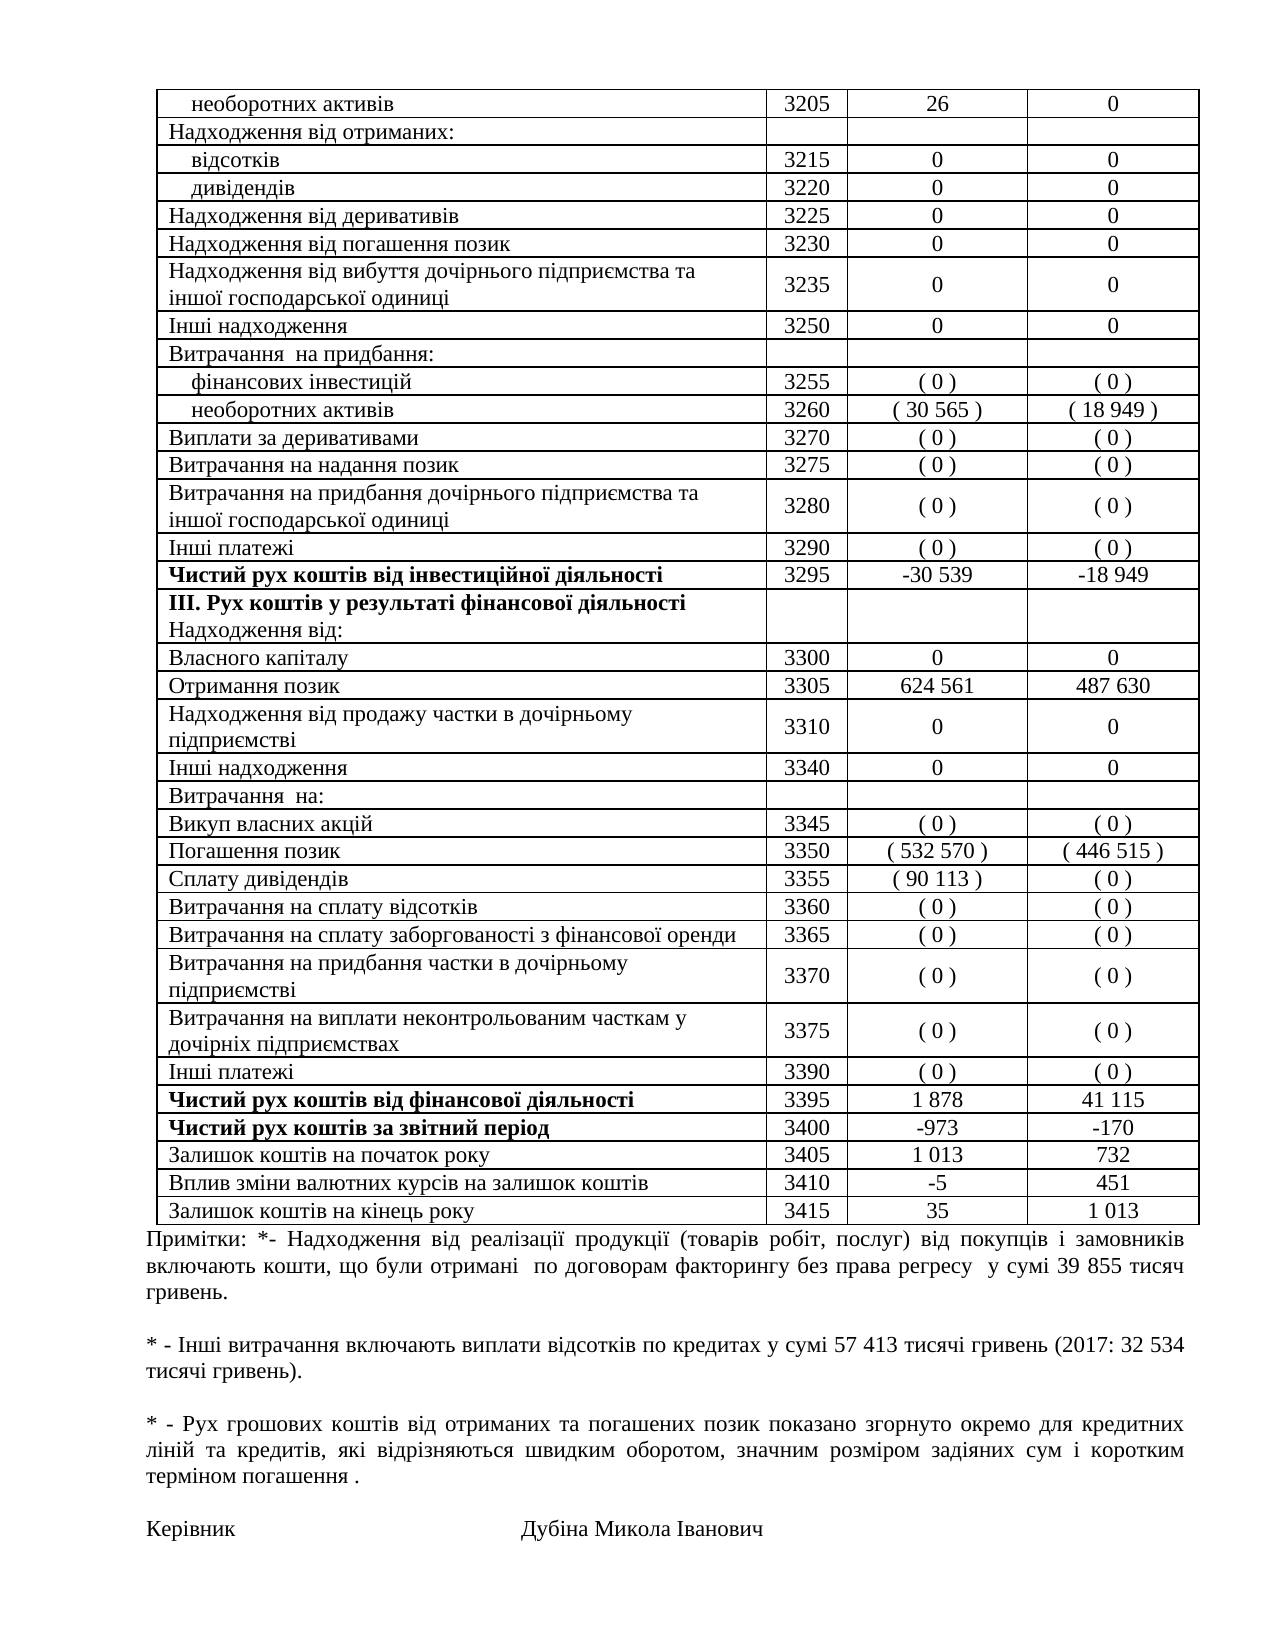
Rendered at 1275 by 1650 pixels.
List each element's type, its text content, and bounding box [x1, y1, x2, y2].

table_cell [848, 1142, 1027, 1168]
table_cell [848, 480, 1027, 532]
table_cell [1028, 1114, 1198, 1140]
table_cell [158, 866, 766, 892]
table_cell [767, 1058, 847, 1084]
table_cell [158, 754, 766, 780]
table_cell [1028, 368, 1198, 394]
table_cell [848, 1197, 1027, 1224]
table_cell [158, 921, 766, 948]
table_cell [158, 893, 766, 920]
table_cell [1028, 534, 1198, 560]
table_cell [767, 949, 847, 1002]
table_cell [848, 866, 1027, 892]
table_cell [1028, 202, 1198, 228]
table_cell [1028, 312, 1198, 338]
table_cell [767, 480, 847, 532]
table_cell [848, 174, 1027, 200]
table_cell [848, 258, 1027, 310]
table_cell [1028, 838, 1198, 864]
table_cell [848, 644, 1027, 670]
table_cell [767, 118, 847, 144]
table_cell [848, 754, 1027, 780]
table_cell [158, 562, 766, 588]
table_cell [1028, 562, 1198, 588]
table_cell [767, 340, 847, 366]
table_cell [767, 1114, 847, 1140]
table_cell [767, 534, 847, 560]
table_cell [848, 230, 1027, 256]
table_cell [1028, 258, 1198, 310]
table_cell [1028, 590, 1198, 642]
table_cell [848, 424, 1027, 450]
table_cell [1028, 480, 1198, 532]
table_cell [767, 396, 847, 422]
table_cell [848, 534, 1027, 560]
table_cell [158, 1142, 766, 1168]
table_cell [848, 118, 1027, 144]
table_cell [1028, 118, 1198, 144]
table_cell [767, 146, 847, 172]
text Керівник Дубiна Микола Iванович [146, 1515, 1186, 1542]
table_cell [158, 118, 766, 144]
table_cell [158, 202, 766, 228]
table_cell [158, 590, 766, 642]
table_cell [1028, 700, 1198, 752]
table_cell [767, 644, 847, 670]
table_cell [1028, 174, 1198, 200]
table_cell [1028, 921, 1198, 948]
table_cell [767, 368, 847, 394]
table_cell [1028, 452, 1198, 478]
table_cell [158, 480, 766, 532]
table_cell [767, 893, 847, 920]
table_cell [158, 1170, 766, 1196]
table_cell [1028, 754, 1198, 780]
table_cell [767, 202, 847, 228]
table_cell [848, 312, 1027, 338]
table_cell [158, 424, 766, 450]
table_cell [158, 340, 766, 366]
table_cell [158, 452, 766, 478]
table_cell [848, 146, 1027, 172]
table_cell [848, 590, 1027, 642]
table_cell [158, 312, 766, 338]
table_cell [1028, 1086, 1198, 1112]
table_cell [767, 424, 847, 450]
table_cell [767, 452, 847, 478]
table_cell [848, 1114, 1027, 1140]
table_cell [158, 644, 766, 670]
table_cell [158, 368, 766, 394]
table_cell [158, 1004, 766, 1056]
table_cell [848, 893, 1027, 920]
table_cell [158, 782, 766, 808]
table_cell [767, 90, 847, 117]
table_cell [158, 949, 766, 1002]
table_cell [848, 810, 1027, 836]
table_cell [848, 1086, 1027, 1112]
text Примітки: *- Надходження вiд реалiзацiї продукцiї (товарiв робiт, послуг) вiд покупцiв i замовникiв включають кошти, що були отриманi по договорам факторингу без права регресу у сумi 39 855 тисяч гривень. [146, 1225, 1186, 1304]
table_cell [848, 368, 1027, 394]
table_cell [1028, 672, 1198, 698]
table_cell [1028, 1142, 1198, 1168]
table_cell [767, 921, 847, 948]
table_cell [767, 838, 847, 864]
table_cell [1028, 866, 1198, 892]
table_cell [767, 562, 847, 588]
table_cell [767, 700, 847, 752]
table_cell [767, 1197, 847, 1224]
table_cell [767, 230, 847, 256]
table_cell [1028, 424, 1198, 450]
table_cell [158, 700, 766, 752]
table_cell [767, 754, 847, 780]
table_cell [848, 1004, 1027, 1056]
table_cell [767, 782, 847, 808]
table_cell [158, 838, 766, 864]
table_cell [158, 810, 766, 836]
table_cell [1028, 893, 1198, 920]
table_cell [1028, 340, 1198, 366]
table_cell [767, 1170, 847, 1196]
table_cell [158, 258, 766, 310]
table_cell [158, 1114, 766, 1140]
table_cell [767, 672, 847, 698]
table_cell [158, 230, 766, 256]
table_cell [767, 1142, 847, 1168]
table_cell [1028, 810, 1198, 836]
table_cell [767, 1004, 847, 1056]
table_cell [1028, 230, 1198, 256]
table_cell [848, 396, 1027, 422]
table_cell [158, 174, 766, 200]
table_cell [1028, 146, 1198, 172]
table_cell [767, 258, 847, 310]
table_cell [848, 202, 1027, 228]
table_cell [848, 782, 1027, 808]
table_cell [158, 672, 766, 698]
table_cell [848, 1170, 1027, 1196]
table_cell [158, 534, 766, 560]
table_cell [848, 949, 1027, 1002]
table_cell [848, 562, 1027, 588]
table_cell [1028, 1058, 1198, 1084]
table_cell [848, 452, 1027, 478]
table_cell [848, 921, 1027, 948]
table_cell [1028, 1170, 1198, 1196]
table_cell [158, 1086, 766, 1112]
text * - Iншi витрачання включають виплати вiдсоткiв по кредитах у сумi 57 413 тисячi гривень (2017: 32 534 тисячi гривень). [146, 1331, 1186, 1383]
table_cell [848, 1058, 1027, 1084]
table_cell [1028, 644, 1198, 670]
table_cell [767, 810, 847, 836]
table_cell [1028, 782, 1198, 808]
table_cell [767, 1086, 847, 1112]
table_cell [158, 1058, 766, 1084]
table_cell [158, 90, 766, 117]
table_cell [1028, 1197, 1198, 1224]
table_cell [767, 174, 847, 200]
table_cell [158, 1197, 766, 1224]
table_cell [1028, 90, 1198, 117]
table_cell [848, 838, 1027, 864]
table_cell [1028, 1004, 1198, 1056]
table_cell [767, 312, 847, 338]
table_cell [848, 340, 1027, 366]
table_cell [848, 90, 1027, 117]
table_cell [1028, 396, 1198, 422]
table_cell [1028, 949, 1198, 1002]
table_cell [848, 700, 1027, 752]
text * - Рух грошових коштiв вiд отриманих та погашених позик показано згорнуто окремо для кредитних лiнiй та кредитiв, якi вiдрiзняються швидким оборотом, значним розмiром задiяних сум i коротким термiном погашення . [146, 1410, 1186, 1489]
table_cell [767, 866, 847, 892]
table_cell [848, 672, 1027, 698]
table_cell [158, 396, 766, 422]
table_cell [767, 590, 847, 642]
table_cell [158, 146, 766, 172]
